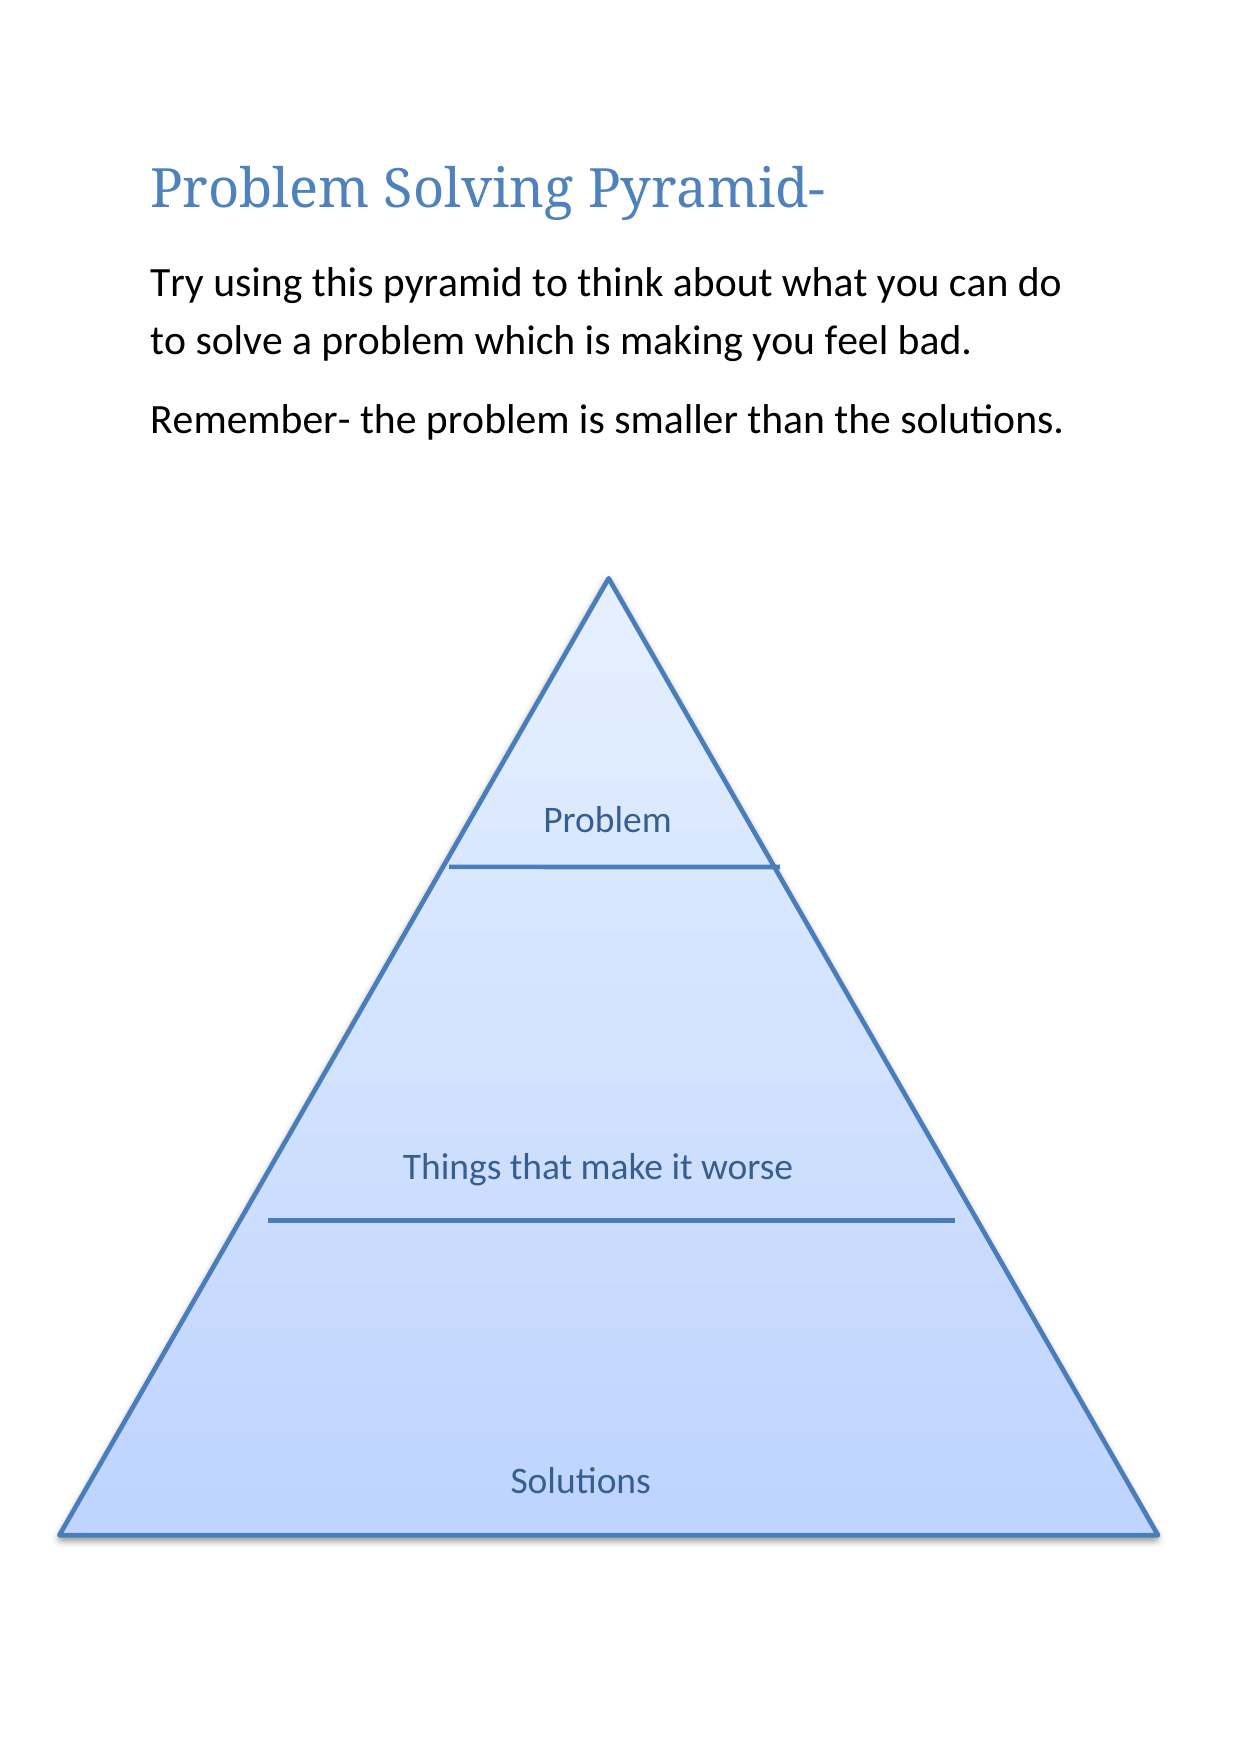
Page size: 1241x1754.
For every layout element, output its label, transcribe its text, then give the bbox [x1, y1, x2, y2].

text Problem Solving Pyramid- [150, 150, 1090, 224]
text Remember- the problem is smaller than the solutions. [150, 393, 1090, 444]
text Try using this pyramid to think about what you can do to solve a problem which is making you feel bad. [150, 256, 1090, 365]
